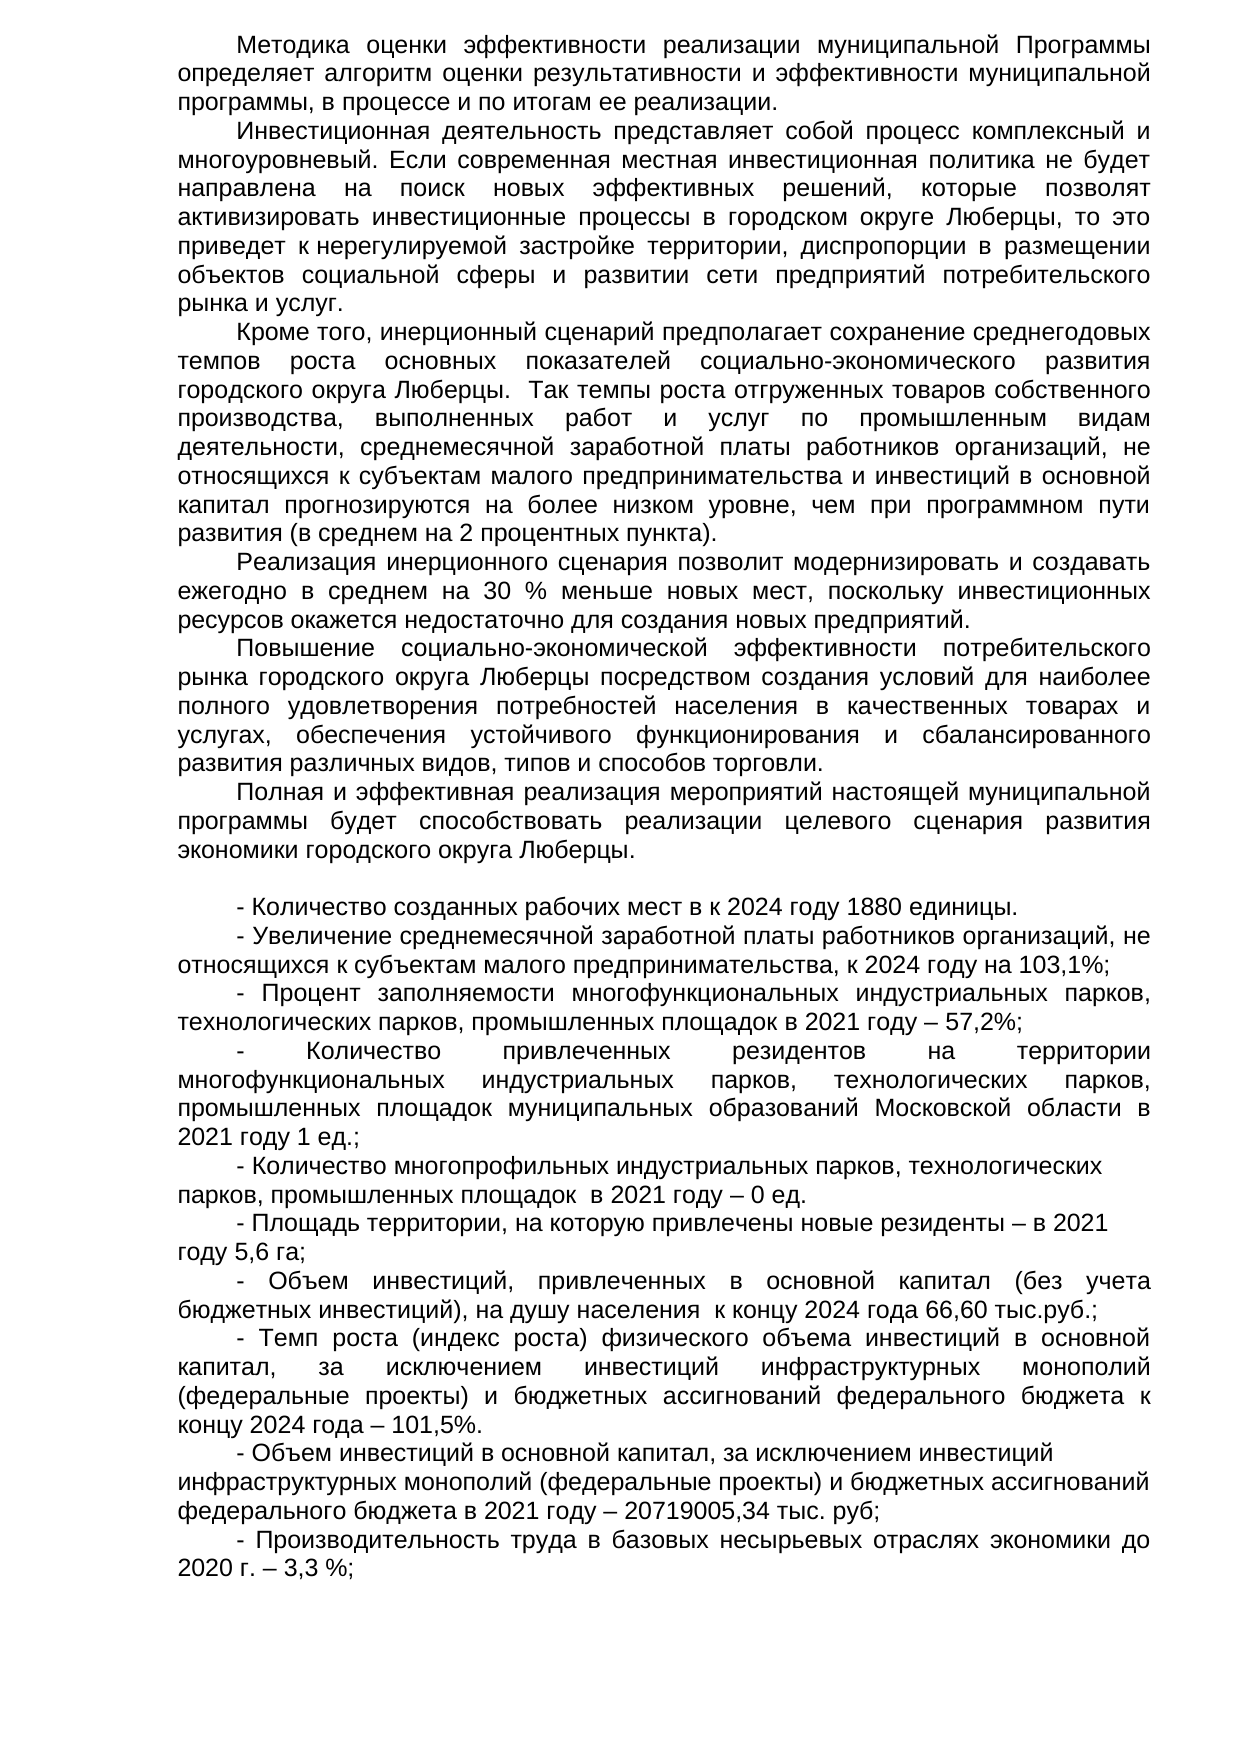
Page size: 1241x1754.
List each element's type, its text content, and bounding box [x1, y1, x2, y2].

text - Производительность труда в базовых несырьевых отраслях экономики до 2020 г. – 3,3 %; [177, 1524, 1152, 1582]
text - Количество многопрофильных индустриальных парков, технологических парков, промышленных площадок в 2021 году – 0 ед. [177, 1151, 1152, 1208]
text - Объем инвестиций, привлеченных в основной капитал (без учета бюджетных инвестиций), на душу населения к концу 2024 года 66,60 тыс.руб.; [177, 1266, 1152, 1323]
text - Объем инвестиций в основной капитал, за исключением инвестиций инфраструктурных монополий (федеральные проекты) и бюджетных ассигнований федерального бюджета в 2021 году – 20719005,34 тыс. руб; [177, 1438, 1152, 1524]
text Повышение социально-экономической эффективности потребительского рынка городского округа Люберцы посредством создания условий для наиболее полного удовлетворения потребностей населения в качественных товарах и услугах, обеспечения устойчивого функционирования и сбалансированного развития различных видов, типов и способов торговли. [177, 633, 1152, 777]
text - Увеличение среднемесячной заработной платы работников организаций, не относящихся к субъектам малого предпринимательства, к 2024 году на 103,1%; [177, 921, 1152, 978]
text Инвестиционная деятельность представляет собой процесс комплексный и многоуровневый. Если современная местная инвестиционная политика не будет направлена на поиск новых эффективных решений, которые позволят активизировать инвестиционные процессы в городском округе Люберцы, то это приведет к нерегулируемой застройке территории, диспропорции в размещении объектов социальной сферы и развитии сети предприятий потребительского рынка и услуг. [177, 116, 1152, 317]
text - Темп роста (индекс роста) физического объема инвестиций в основной капитал, за исключением инвестиций инфраструктурных монополий (федеральные проекты) и бюджетных ассигнований федерального бюджета к концу 2024 года – 101,5%. [177, 1323, 1152, 1438]
text Методика оценки эффективности реализации муниципальной Программы определяет алгоритм оценки результативности и эффективности муниципальной программы, в процессе и по итогам ее реализации. [177, 29, 1152, 116]
text - Количество привлеченных резидентов на территории многофункциональных индустриальных парков, технологических парков, промышленных площадок муниципальных образований Московской области в 2021 году 1 ед.; [177, 1036, 1152, 1151]
text Кроме того, инерционный сценарий предполагает сохранение среднегодовых темпов роста основных показателей социально-экономического развития городского округа Люберцы. Так темпы роста отгруженных товаров собственного производства, выполненных работ и услуг по промышленным видам деятельности, среднемесячной заработной платы работников организаций, не относящихся к субъектам малого предпринимательства и инвестиций в основной капитал прогнозируются на более низком уровне, чем при программном пути развития (в среднем на 2 процентных пункта). [177, 317, 1152, 547]
text Полная и эффективная реализация мероприятий настоящей муниципальной программы будет способствовать реализации целевого сценария развития экономики городского округа Люберцы. [177, 777, 1152, 863]
text - Площадь территории, на которую привлечены новые резиденты – в 2021 году 5,6 га; [177, 1208, 1152, 1266]
text - Количество созданных рабочих мест в к 2024 году 1880 единицы. [177, 892, 1152, 921]
text Реализация инерционного сценария позволит модернизировать и создавать ежегодно в среднем на 30 % меньше новых мест, поскольку инвестиционных ресурсов окажется недостаточно для создания новых предприятий. [177, 547, 1152, 633]
text - Процент заполняемости многофункциональных индустриальных парков, технологических парков, промышленных площадок в 2021 году – 57,2%; [177, 978, 1152, 1036]
